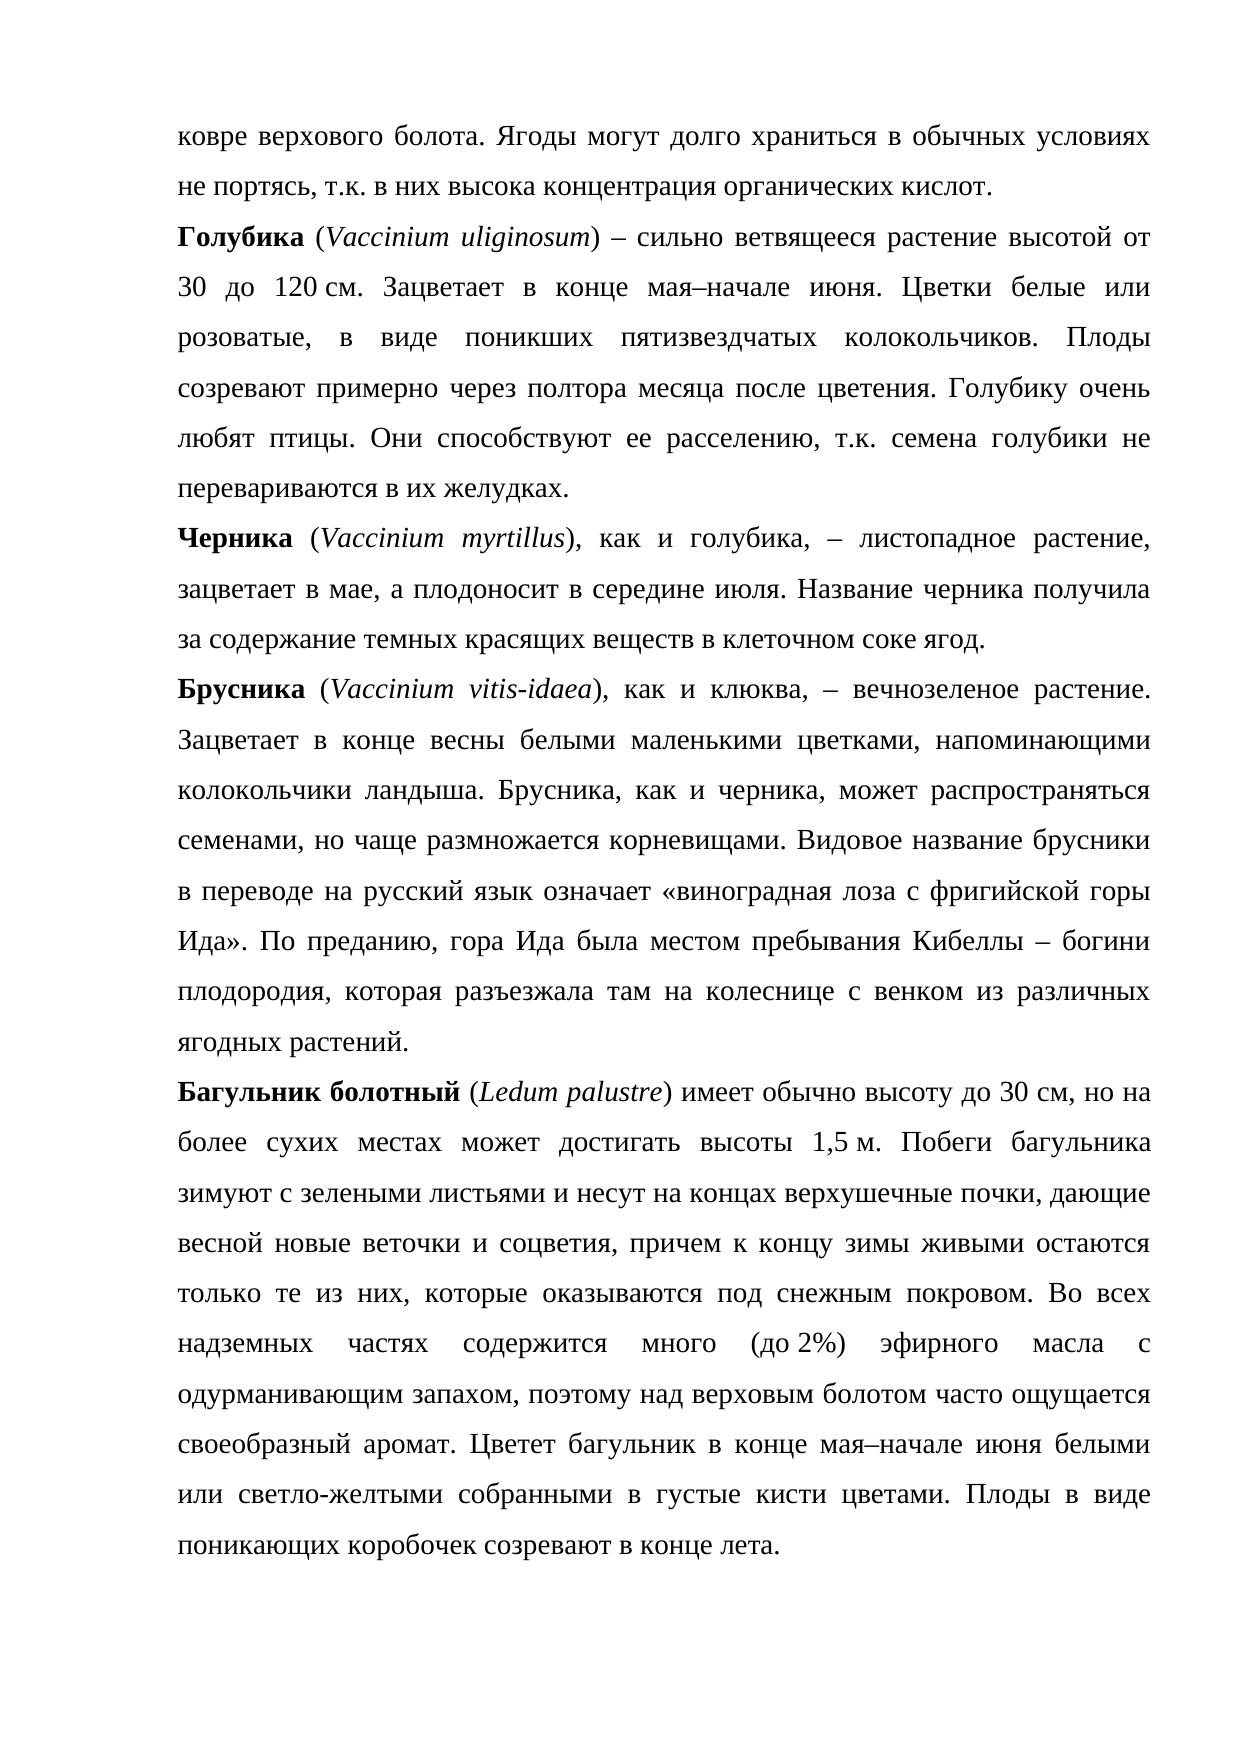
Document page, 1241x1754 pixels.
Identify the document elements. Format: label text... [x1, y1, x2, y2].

text Брусника (Vaccinium vitis-idaea), как и клюква, – вечнозеленое растение. Зацветает в конце весны белыми маленькими цветками, напоминающими колокольчики ландыша. Брусника, как и черника, может распространяться семенами, но чаще размножается корневищами. Видовое название брусники в переводе на русский язык означает «виноградная лоза с фригийской горы Ида». По преданию, гора Ида была местом пребывания Кибеллы – богини плодородия, которая разъезжала там на колеснице с венком из различных ягодных растений. [177, 672, 1152, 1057]
text Черника (Vaccinium myrtillus), как и голубика, – листопадное растение, зацветает в мае, а плодоносит в середине июля. Название черника получила за содержание темных красящих веществ в клеточном соке ягод. [177, 521, 1152, 655]
text Багульник болотный (Ledum palustre) имеет обычно высоту до 30 см, но на более сухих местах может достигать высоты 1,5 м. Побеги багульника зимуют с зелеными листьями и несут на концах верхушечные почки, дающие весной новые веточки и соцветия, причем к концу зимы живыми остаются только те из них, которые оказываются под снежным покровом. Во всех надземных частях содержится много (до 2%) эфирного масла с одурманивающим запахом, поэтому над верховым болотом часто ощущается своеобразный аромат. Цветет багульник в конце мая–начале июня белыми или светло-желтыми собранными в густые кисти цветами. Плоды в виде поникающих коробочек созревают в конце лета. [177, 1074, 1152, 1560]
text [177, 118, 1152, 202]
text Голубика (Vaccinium uliginosum) – сильно ветвящееся растение высотой от 30 до 120 см. Зацветает в конце мая–начале июня. Цветки белые или розоватые, в виде поникших пятизвездчатых колокольчиков. Плоды созревают примерно через полтора месяца после цветения. Голубику очень любят птицы. Они способствуют ее расселению, т.к. семена голубики не перевариваются в их желудках. [177, 219, 1152, 504]
